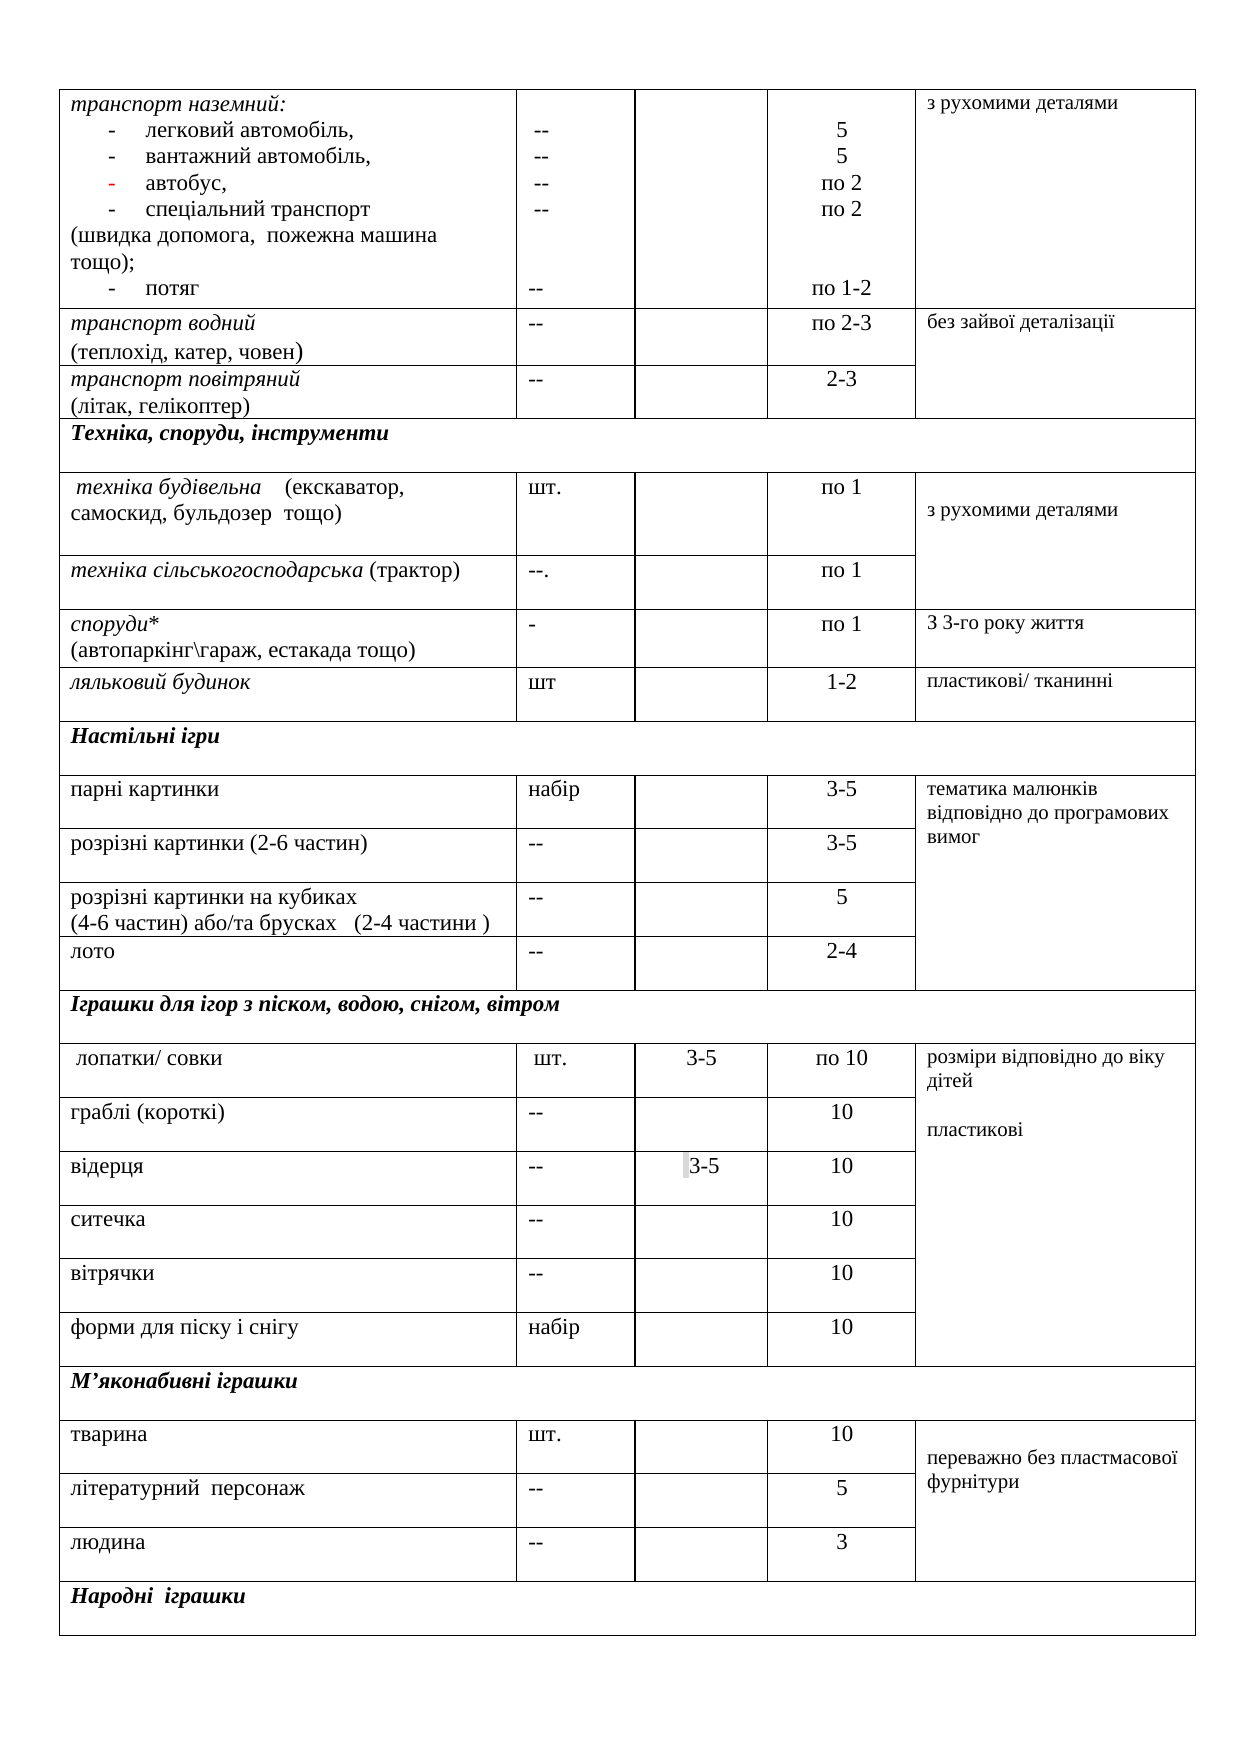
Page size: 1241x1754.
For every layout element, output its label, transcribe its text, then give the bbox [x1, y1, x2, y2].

table_cell 3 [768, 1528, 915, 1581]
table_cell -- [517, 937, 634, 989]
table_cell -- [517, 1098, 634, 1151]
table_cell З 3-го року життя [916, 610, 1195, 667]
table_cell [636, 1528, 767, 1581]
table_cell по 1 [768, 556, 915, 609]
table_cell 3-5 [768, 776, 915, 828]
table_cell -- [517, 1206, 634, 1258]
table_cell розміри відповідно до віку дітей пластикові [916, 1044, 1195, 1366]
table_cell 5 [768, 883, 915, 936]
table_cell 3-5 [768, 829, 915, 882]
table_cell 10 [768, 1206, 915, 1258]
table_cell по 1 [768, 473, 915, 555]
table_cell [636, 937, 767, 989]
table_cell [636, 668, 767, 721]
table_cell [636, 556, 767, 609]
table_cell Техніка, споруди, інструменти [60, 419, 1195, 472]
table_cell 3-5 [636, 1152, 767, 1204]
table_cell літературний персонаж [60, 1474, 516, 1527]
table_cell --. [517, 556, 634, 609]
table_cell [636, 1313, 767, 1366]
table_cell Народні іграшки [60, 1582, 1195, 1634]
table_cell [636, 1421, 767, 1473]
table_cell по 1 [768, 610, 915, 667]
table_cell -- [517, 883, 634, 936]
table_cell 2-4 [768, 937, 915, 989]
table_cell [636, 1474, 767, 1527]
table_cell з рухомими деталями [916, 90, 1195, 308]
table_cell шт. [517, 1044, 634, 1097]
table_cell ситечка [60, 1206, 516, 1258]
table_cell шт. [517, 473, 634, 555]
table_cell 10 [768, 1152, 915, 1204]
table_cell 5 [768, 1474, 915, 1527]
table_cell -- [517, 1528, 634, 1581]
table_cell без зайвої деталізації [916, 309, 1195, 418]
table_cell -- [517, 366, 634, 418]
table_cell шт. [517, 1421, 634, 1473]
table_cell набір [517, 1313, 634, 1366]
table_cell по 2-3 [768, 309, 915, 364]
table_cell відерця [60, 1152, 516, 1204]
table_cell 10 [768, 1098, 915, 1151]
table_cell [636, 1098, 767, 1151]
table_cell лото [60, 937, 516, 989]
table_cell [636, 776, 767, 828]
table_cell [636, 883, 767, 936]
table_cell [636, 1259, 767, 1312]
table_cell Настільні ігри [60, 722, 1195, 774]
table_cell форми для піску і снігу [60, 1313, 516, 1366]
table_cell пластикові/ тканинні [916, 668, 1195, 721]
table_cell -- -- -- -- -- [517, 90, 634, 308]
table_cell вітрячки [60, 1259, 516, 1312]
table_cell 3-5 [636, 1044, 767, 1097]
table_cell [636, 473, 767, 555]
table_cell 10 [768, 1259, 915, 1312]
table_cell М’яконабивні іграшки [60, 1367, 1195, 1419]
table_cell граблі (короткі) [60, 1098, 516, 1151]
table_cell -- [517, 1152, 634, 1204]
table_cell -- [517, 829, 634, 882]
table_cell переважно без пластмасової фурнітури [916, 1421, 1195, 1581]
table_cell по 10 [768, 1044, 915, 1097]
table_cell ляльковий будинок [60, 668, 516, 721]
table_cell розрізні картинки (2-6 частин) [60, 829, 516, 882]
table_cell 10 [768, 1421, 915, 1473]
table_cell споруди* (автопаркінг\гараж, естакада тощо) [60, 610, 516, 667]
table_cell тематика малюнків відповідно до програмових вимог [916, 776, 1195, 989]
table_cell 5 5 по 2 по 2 по 1-2 [768, 90, 915, 308]
table_cell парні картинки [60, 776, 516, 828]
table_cell -- [517, 1259, 634, 1312]
table_cell 1-2 [768, 668, 915, 721]
table_cell -- [517, 309, 634, 364]
table_cell транспорт водний (теплохід, катер, човен) [60, 309, 516, 364]
table_cell з рухомими деталями [916, 473, 1195, 609]
table_cell тварина [60, 1421, 516, 1473]
table_cell -- [517, 1474, 634, 1527]
table_cell 10 [768, 1313, 915, 1366]
table_cell набір [517, 776, 634, 828]
table_cell [636, 90, 767, 308]
table_cell [636, 610, 767, 667]
table_cell техніка будівельна (екскаватор, самоскид, бульдозер тощо) [60, 473, 516, 555]
table_cell транспорт наземний: легковий автомобіль, вантажний автомобіль, автобус, спеціальний транспорт (швидка допомога, пожежна машина тощо); потяг [60, 90, 516, 308]
table_cell [636, 366, 767, 418]
table_cell транспорт повітряний (літак, гелікоптер) [60, 366, 516, 418]
table_cell 2-3 [768, 366, 915, 418]
table_cell шт [517, 668, 634, 721]
table_cell [636, 309, 767, 364]
table_cell [636, 1206, 767, 1258]
table_cell розрізні картинки на кубиках (4-6 частин) або/та брусках (2-4 частини ) [60, 883, 516, 936]
table_cell Іграшки для ігор з піском, водою, снігом, вітром [60, 991, 1195, 1043]
table_cell людина [60, 1528, 516, 1581]
table_cell техніка сільськогосподарська (трактор) [60, 556, 516, 609]
table_cell лопатки/ совки [60, 1044, 516, 1097]
table_cell [636, 829, 767, 882]
table_cell - [517, 610, 634, 667]
